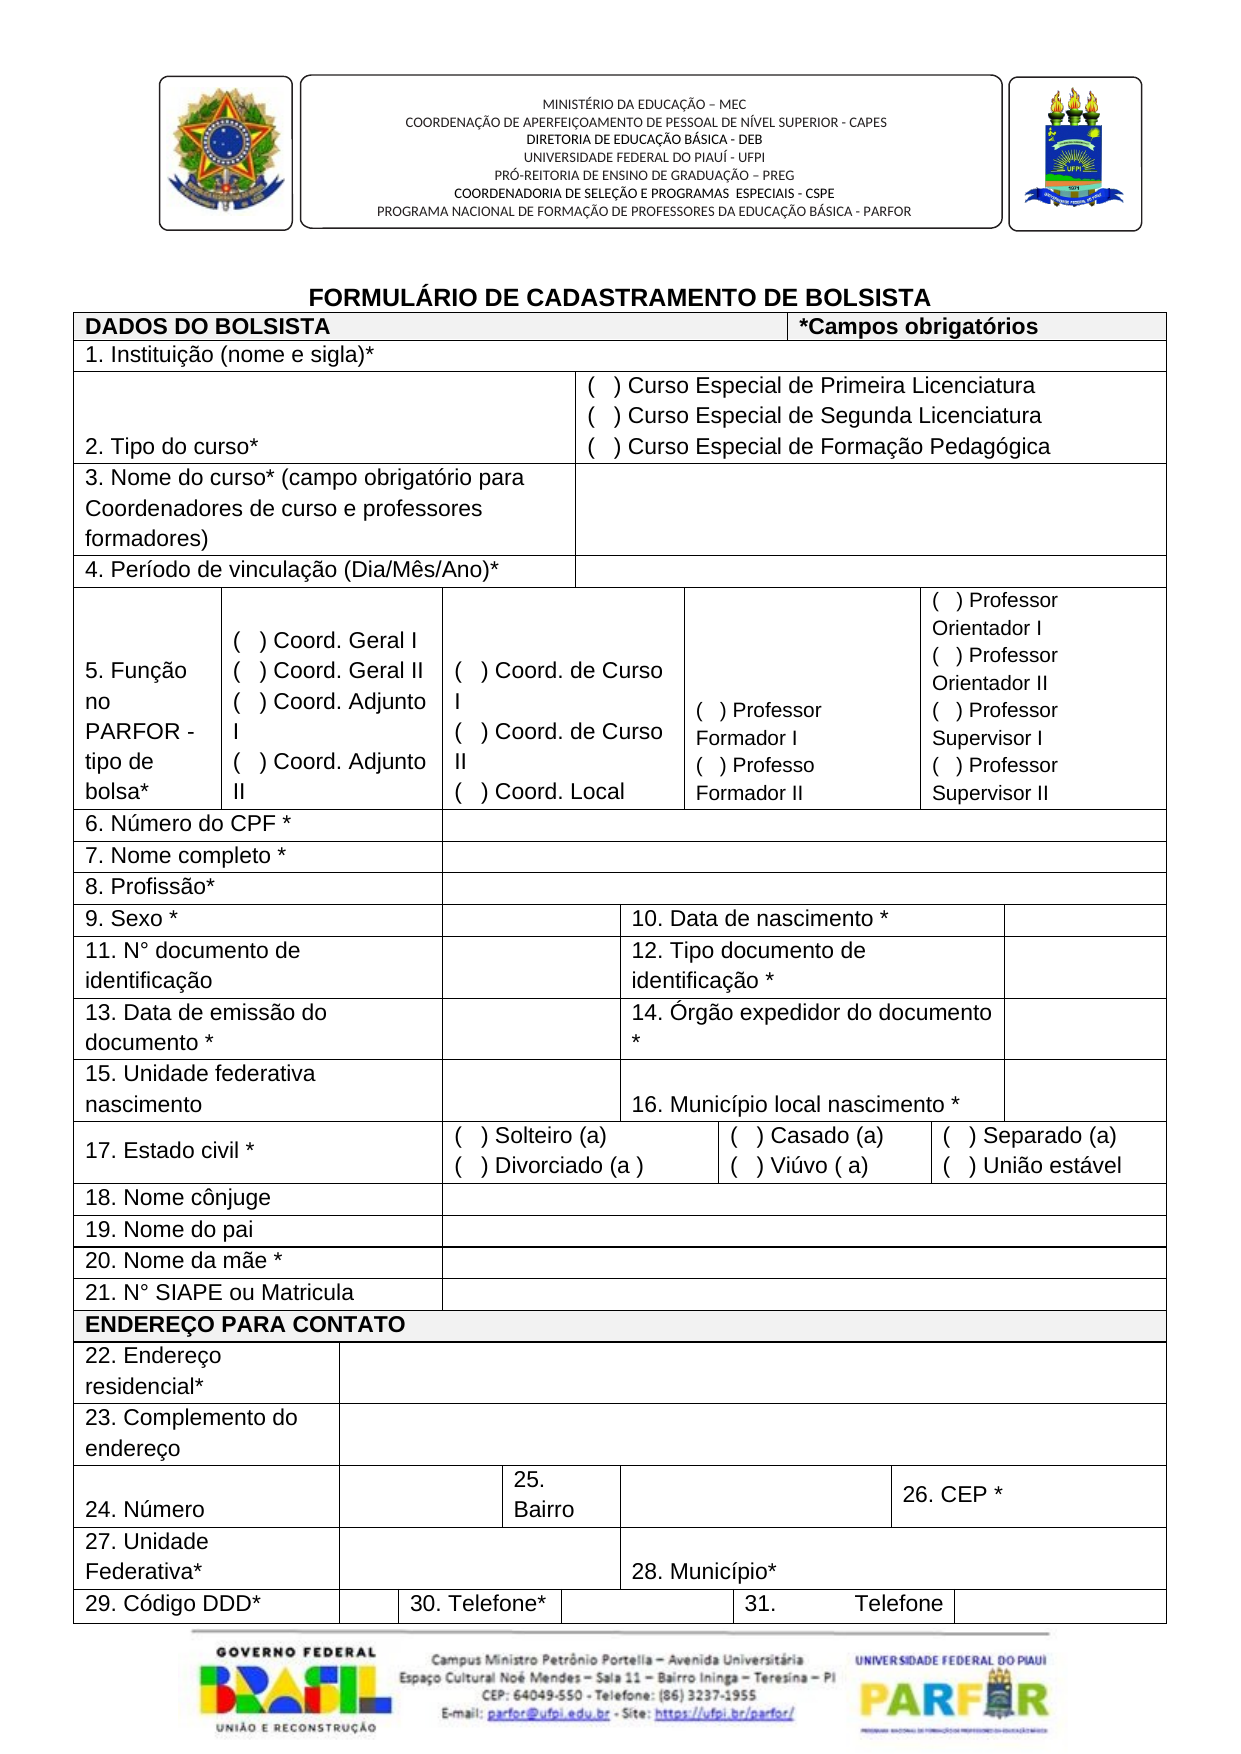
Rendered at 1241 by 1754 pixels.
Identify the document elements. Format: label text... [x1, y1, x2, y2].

table_cell [1005, 999, 1166, 1059]
picture [166, 87, 285, 216]
text FORMULÁRIO DE CADASTRAMENTO DE BOLSISTA [89, 283, 1152, 312]
table_cell 4. Período de vinculação (Dia/Mês/Ano)* [74, 556, 575, 587]
table_cell [443, 905, 620, 936]
table_cell 21. N° SIAPE ou Matricula [74, 1279, 442, 1310]
table_cell ( ) Solteiro (a) ( ) Divorciado (a ) [443, 1122, 718, 1183]
table_cell ( ) Professor Orientador I ( ) Professor Orientador II ( ) Professor Supervisor I ( ) Professor Supervisor II [921, 588, 1166, 809]
table_cell ( ) Coord. de Curso I ( ) Coord. de Curso II ( ) Coord. Local [443, 588, 684, 809]
table_cell 2. Tipo do curso* [74, 372, 575, 463]
table_cell 26. CEP * [892, 1466, 1166, 1527]
table_cell 10. Data de nascimento * [621, 905, 1004, 936]
table_cell 16. Município local nascimento * [621, 1060, 1004, 1121]
table_cell 24. Número [74, 1466, 339, 1527]
table_cell 22. Endereço residencial* [74, 1343, 339, 1403]
table_cell ENDEREÇO PARA CONTATO [74, 1311, 1166, 1341]
picture [178, 1628, 1068, 1754]
table_cell [443, 1184, 1166, 1215]
table_cell 29. Código DDD* [74, 1590, 339, 1623]
table_cell 6. Número do CPF * [74, 810, 442, 841]
table_header DADOS DO BOLSISTA [74, 313, 787, 339]
table_cell ( ) Casado (a) ( ) Viúvo ( a) [719, 1122, 931, 1183]
table_cell [443, 1248, 1166, 1278]
table_cell 8. Profissão* [74, 873, 442, 904]
table_cell [443, 873, 1166, 904]
table_cell [340, 1590, 398, 1623]
table_cell [340, 1466, 502, 1527]
table_cell 9. Sexo * [74, 905, 442, 936]
table_cell 13. Data de emissão do documento * [74, 999, 442, 1059]
table_cell [443, 1060, 620, 1121]
table_cell [340, 1343, 1166, 1403]
table_cell ( ) Curso Especial de Primeira Licenciatura ( ) Curso Especial de Segunda Licenciatura ( ) Curso Especial de Formação Pedagógica [576, 372, 1166, 463]
table_cell [1005, 937, 1166, 997]
table_cell ( ) Coord. Geral I ( ) Coord. Geral II ( ) Coord. Adjunto I ( ) Coord. Adjunto II [222, 588, 442, 809]
table_cell 14. Órgão expedidor do documento * [621, 999, 1004, 1059]
table_cell [955, 1590, 1166, 1623]
table_cell [443, 1279, 1166, 1310]
table_cell 3. Nome do curso* (campo obrigatório para Coordenadores de curso e professores formadores) [74, 464, 575, 555]
table_cell 12. Tipo documento de identificação * [621, 937, 1004, 997]
table_cell 31. Telefone celular* [734, 1590, 954, 1623]
table_cell [1005, 905, 1166, 936]
table_cell 5. Função no PARFOR - tipo de bolsa* [74, 588, 221, 809]
table_cell 27. Unidade Federativa* [74, 1528, 339, 1589]
table_cell 18. Nome cônjuge [74, 1184, 442, 1215]
table_cell ( ) Professor Formador I ( ) Professo Formador II [685, 588, 920, 809]
table_cell [562, 1590, 733, 1623]
table_cell 25. Bairro [503, 1466, 620, 1527]
table_header *Campos obrigatórios [788, 313, 1166, 339]
table_cell [621, 1466, 891, 1527]
table_cell [340, 1404, 1166, 1465]
table_cell 17. Estado civil * [74, 1122, 442, 1183]
table_cell 19. Nome do pai [74, 1216, 442, 1246]
table_cell [576, 464, 1166, 555]
table_cell 28. Município* [621, 1528, 1166, 1589]
table_cell [443, 999, 620, 1059]
table_cell 20. Nome da mãe * [74, 1248, 442, 1278]
table_cell [443, 842, 1166, 872]
table_cell 15. Unidade federativa nascimento [74, 1060, 442, 1121]
table_cell 11. N° documento de identificação [74, 937, 442, 997]
table_cell [443, 1216, 1166, 1246]
table_cell [576, 556, 1166, 587]
table_cell [443, 937, 620, 997]
table_cell 7. Nome completo * [74, 842, 442, 872]
table_cell 23. Complemento do endereço [74, 1404, 339, 1465]
table_cell 1. Instituição (nome e sigla)* [74, 341, 1166, 371]
picture [1024, 87, 1124, 207]
table_cell ( ) Separado (a) ( ) União estável [932, 1122, 1166, 1183]
table_cell [1005, 1060, 1166, 1121]
table_cell [340, 1528, 620, 1589]
table_cell [443, 810, 1166, 841]
table_cell 30. Telefone* [399, 1590, 561, 1623]
